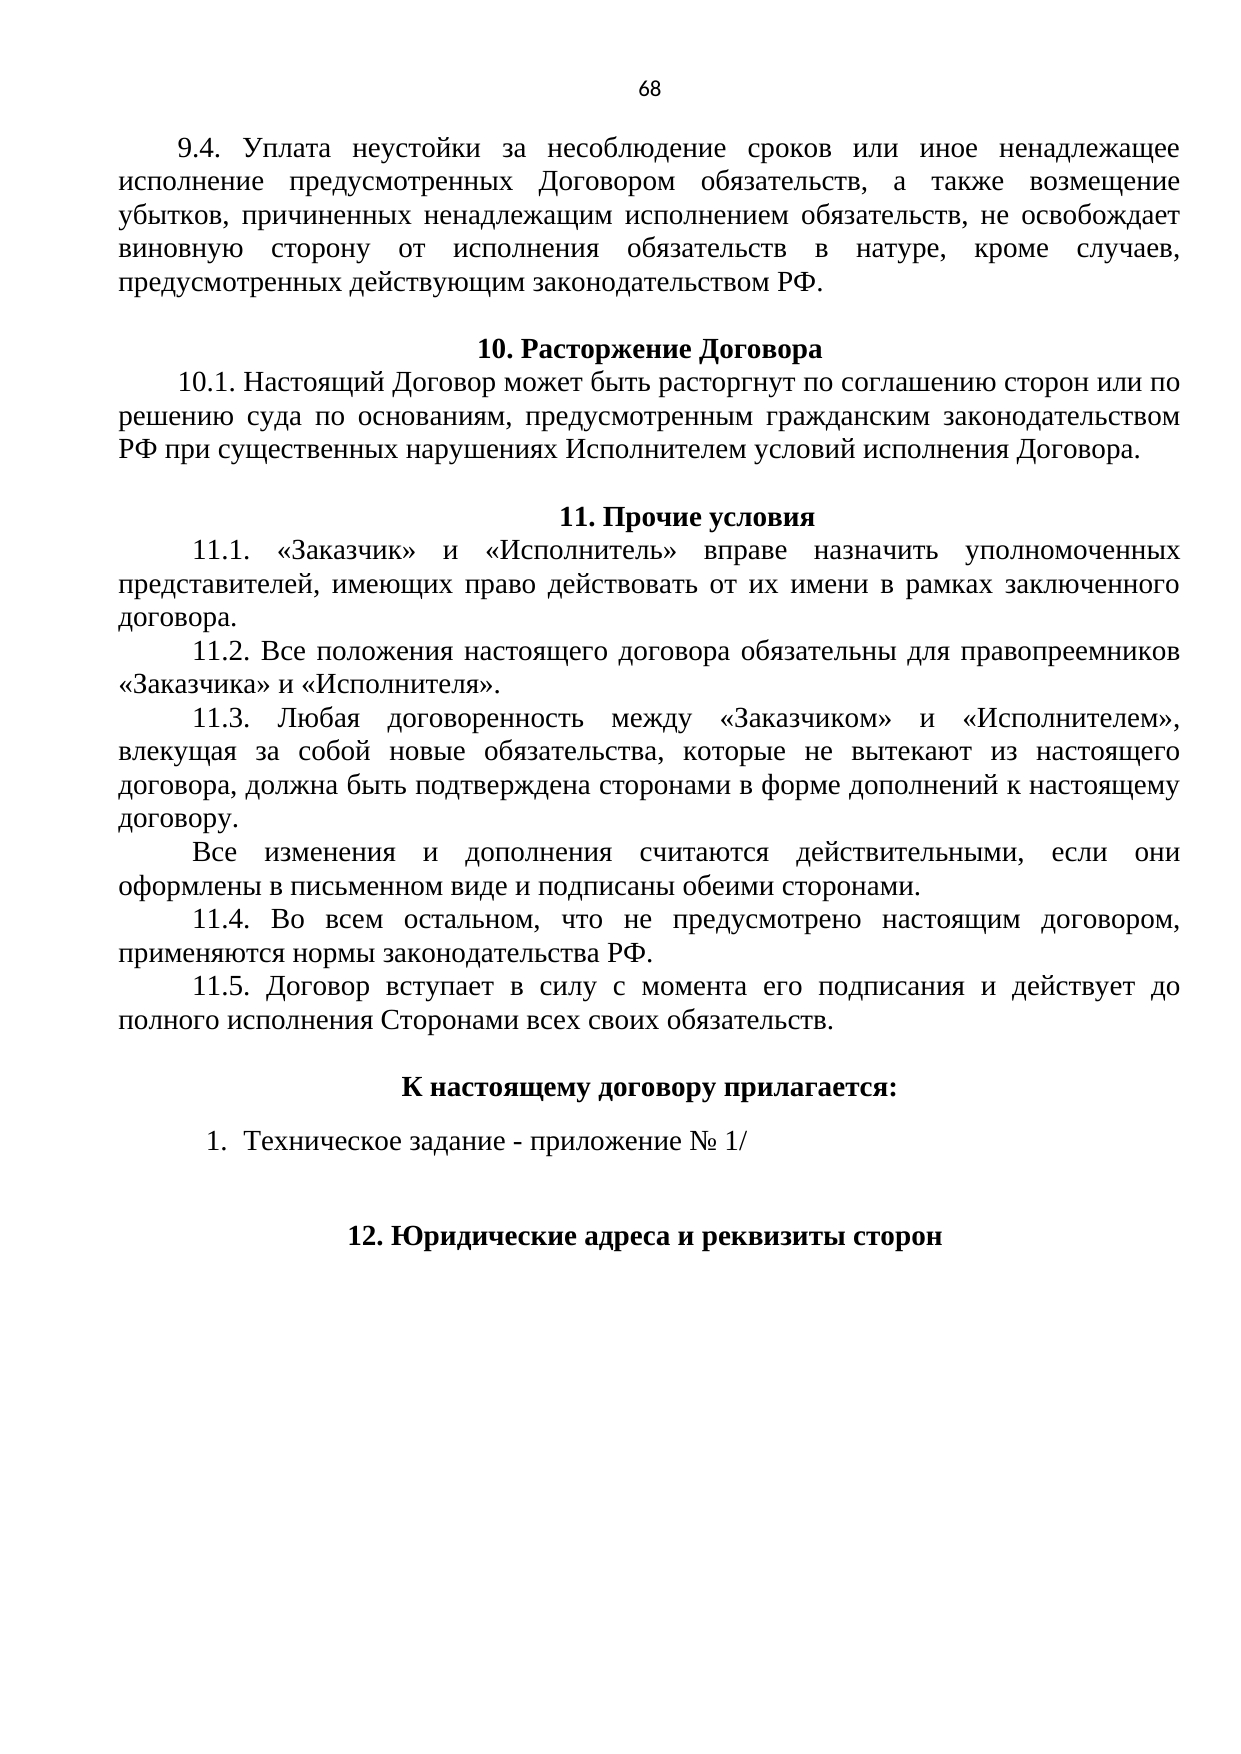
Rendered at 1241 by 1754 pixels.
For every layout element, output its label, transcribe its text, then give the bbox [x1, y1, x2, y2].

text 10. Расторжение Договора [118, 331, 1181, 364]
text 12. Юридические адреса и реквизиты сторон [118, 1218, 1172, 1252]
text 11.5. Договор вступает в силу с момента его подписания и действует до полного исполнения Сторонами всех своих обязательств. [118, 968, 1181, 1035]
text К настоящему договору прилагается: [118, 1069, 1181, 1102]
text 11.2. Все положения настоящего договора обязательны для правопреемников «Заказчика» и «Исполнителя». [118, 633, 1181, 700]
list Техническое задание - приложение № 1/ [206, 1123, 1181, 1157]
text 11.1. «Заказчик» и «Исполнитель» вправе назначить уполномоченных представителей, имеющих право действовать от их имени в рамках заключенного договора. [118, 532, 1181, 633]
text 11. Прочие условия [193, 499, 1181, 532]
text 9.4. Уплата неустойки за несоблюдение сроков или иное ненадлежащее исполнение предусмотренных Договором обязательств, а также возмещение убытков, причиненных ненадлежащим исполнением обязательств, не освобождает виновную сторону от исполнения обязательств в натуре, кроме случаев, предусмотренных действующим законодательством РФ. [118, 130, 1181, 297]
text 11.4. Во всем остальном, что не предусмотрено настоящим договором, применяются нормы законодательства РФ. [118, 901, 1181, 968]
text Все изменения и дополнения считаются действительными, если они оформлены в письменном виде и подписаны обеими сторонами. [118, 834, 1181, 901]
text 11.3. Любая договоренность между «Заказчиком» и «Исполнителем», влекущая за собой новые обязательства, которые не вытекают из настоящего договора, должна быть подтверждена сторонами в форме дополнений к настоящему договору. [118, 700, 1181, 834]
text 10.1. Настоящий Договор может быть расторгнут по соглашению сторон или по решению суда по основаниям, предусмотренным гражданским законодательством РФ при существенных нарушениях Исполнителем условий исполнения Договора. [118, 364, 1181, 465]
